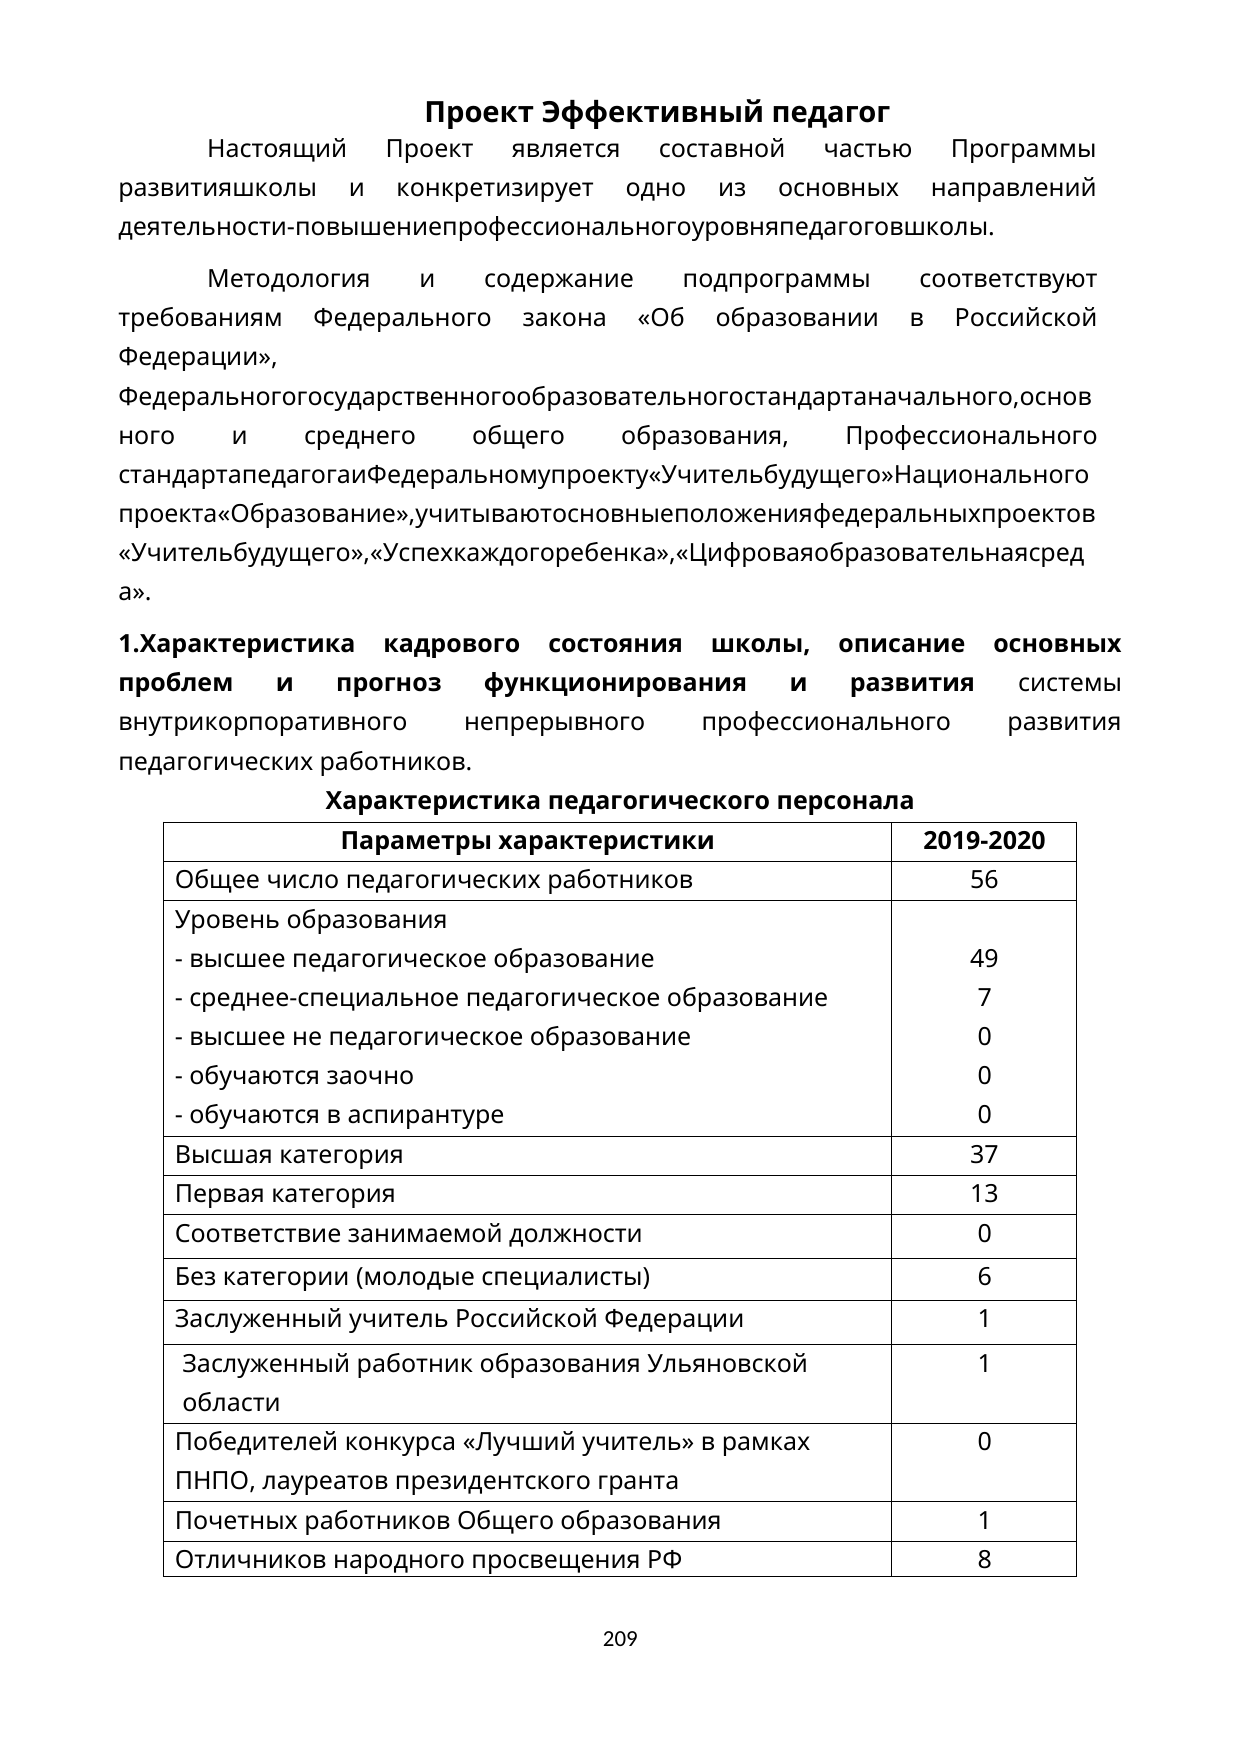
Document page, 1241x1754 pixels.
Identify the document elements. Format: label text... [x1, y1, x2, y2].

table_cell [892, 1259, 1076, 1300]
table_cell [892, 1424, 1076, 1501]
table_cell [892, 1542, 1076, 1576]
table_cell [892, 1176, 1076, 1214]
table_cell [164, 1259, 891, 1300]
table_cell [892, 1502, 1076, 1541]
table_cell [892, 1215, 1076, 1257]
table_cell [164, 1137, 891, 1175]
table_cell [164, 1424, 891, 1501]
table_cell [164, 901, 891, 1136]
text 1.Характеристика кадрового состояния школы, описание основных проблем и прогноз функционирования и развития системы внутрикорпоративного непрерывного профессионального развития педагогических работников. [118, 626, 1122, 777]
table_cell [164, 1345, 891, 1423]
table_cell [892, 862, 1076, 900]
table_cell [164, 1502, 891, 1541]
subtitle Проект Эффективный педагог [192, 91, 1122, 131]
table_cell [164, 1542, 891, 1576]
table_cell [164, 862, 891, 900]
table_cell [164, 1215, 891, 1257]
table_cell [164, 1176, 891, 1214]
text Настоящий Проект является составной частью Программы развитияшколы и конкретизирует одно из основных направлений деятельности-повышениепрофессиональногоуровняпедагоговшколы. [118, 131, 1097, 243]
text Методология и содержание подпрограммы соответствуют требованиям Федерального закона «Об образовании в Российской Федерации», Федеральногогосударственногообразовательногостандартаначального,основного и среднего общего образования, Профессионального стандартапедагогаиФедеральномупроекту«Учительбудущего»Национальногопроекта«Образование»,учитываютосновныеположенияфедеральныхпроектов«Учительбудущего»,«Успехкаждогоребенка»,«Цифроваяобразовательнаясреда». [118, 261, 1098, 608]
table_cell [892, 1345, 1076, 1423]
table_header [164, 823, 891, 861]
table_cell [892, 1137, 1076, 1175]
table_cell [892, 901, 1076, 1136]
text Характеристика педагогического персонала [118, 782, 1122, 816]
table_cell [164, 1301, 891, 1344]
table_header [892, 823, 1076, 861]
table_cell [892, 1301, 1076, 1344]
